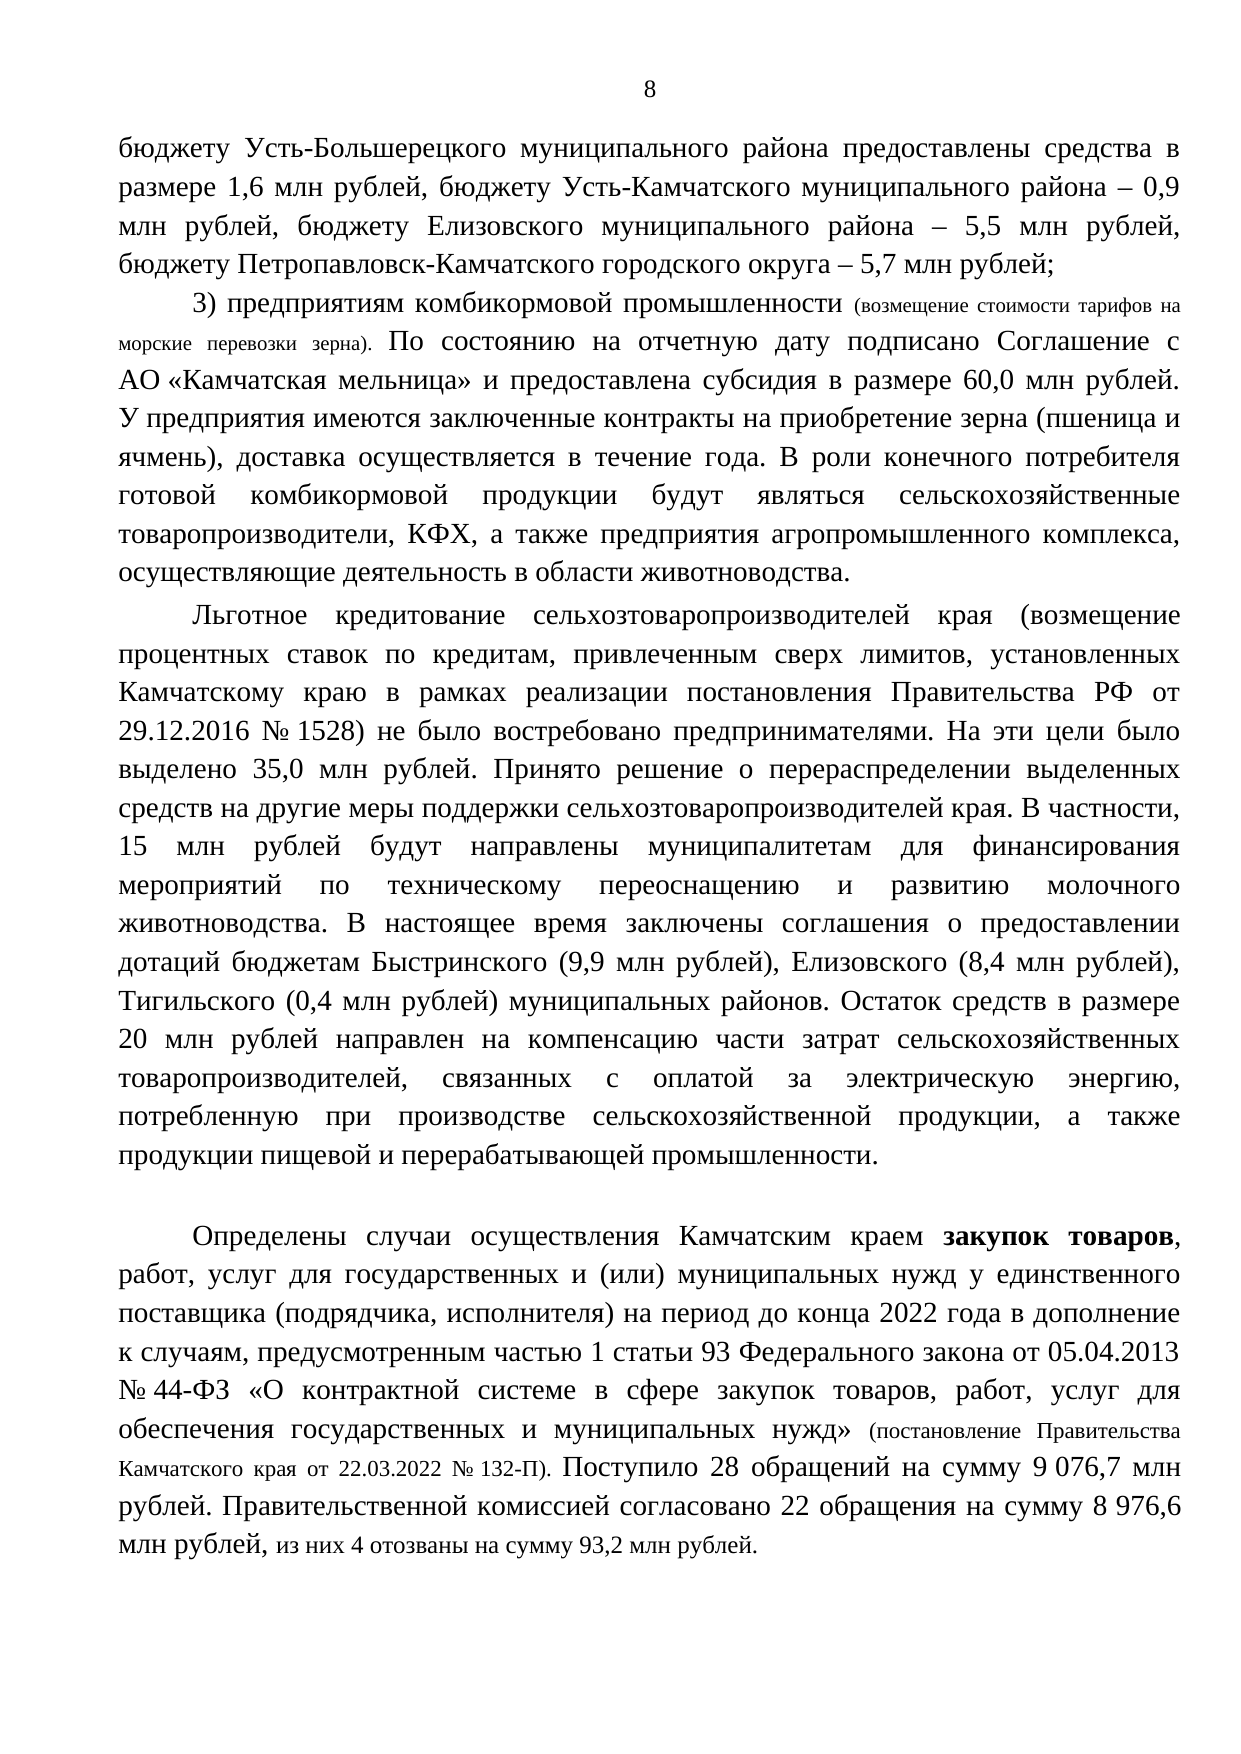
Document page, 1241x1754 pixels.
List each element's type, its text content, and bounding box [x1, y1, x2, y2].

text 3) предприятиям комбикормовой промышленности (возмещение стоимости тарифов на морские перевозки зерна). По состоянию на отчетную дату подписано Соглашение с АО «Камчатская мельница» и предоставлена субсидия в размере 60,0 млн рублей. У предприятия имеются заключенные контракты на приобретение зерна (пшеница и ячмень), доставка осуществляется в течение года. В роли конечного потребителя готовой комбикормовой продукции будут являться сельскохозяйственные товаропроизводители, КФХ, а также предприятия агропромышленного комплекса, осуществляющие деятельность в области животноводства. [118, 285, 1181, 588]
text Определены случаи осуществления Камчатским краем закупок товаров, работ, услуг для государственных и (или) муниципальных нужд у единственного поставщика (подрядчика, исполнителя) на период до конца 2022 года в дополнение к случаям, предусмотренным частью 1 статьи 93 Федерального закона от 05.04.2013 № 44-ФЗ «О контрактной системе в сфере закупок товаров, работ, услуг для обеспечения государственных и муниципальных нужд» (постановление Правительства Камчатского края от 22.03.2022 № 132-П). Поступило 28 обращений на сумму 9 076,7 млн рублей. Правительственной комиссией согласовано 22 обращения на сумму 8 976,6 млн рублей, из них 4 отозваны на сумму 93,2 млн рублей. [118, 1218, 1181, 1560]
text Льготное кредитование сельхозтоваропроизводителей края (возмещение процентных ставок по кредитам, привлеченным сверх лимитов, установленных Камчатскому краю в рамках реализации постановления Правительства РФ от 29.12.2016 № 1528) не было востребовано предпринимателями. На эти цели было выделено 35,0 млн рублей. Принято решение о перераспределении выделенных средств на другие меры поддержки сельхозтоваропроизводителей края. В частности, 15 млн рублей будут направлены муниципалитетам для финансирования мероприятий по техническому переоснащению и развитию молочного животноводства. В настоящее время заключены соглашения о предоставлении дотаций бюджетам Быстринского (9,9 млн рублей), Елизовского (8,4 млн рублей), Тигильского (0,4 млн рублей) муниципальных районов. Остаток средств в размере 20 млн рублей направлен на компенсацию части затрат сельскохозяйственных товаропроизводителей, связанных с оплатой за электрическую энергию, потребленную при производстве сельскохозяйственной продукции, а также продукции пищевой и перерабатывающей промышленности. [118, 597, 1181, 1170]
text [118, 131, 1181, 280]
